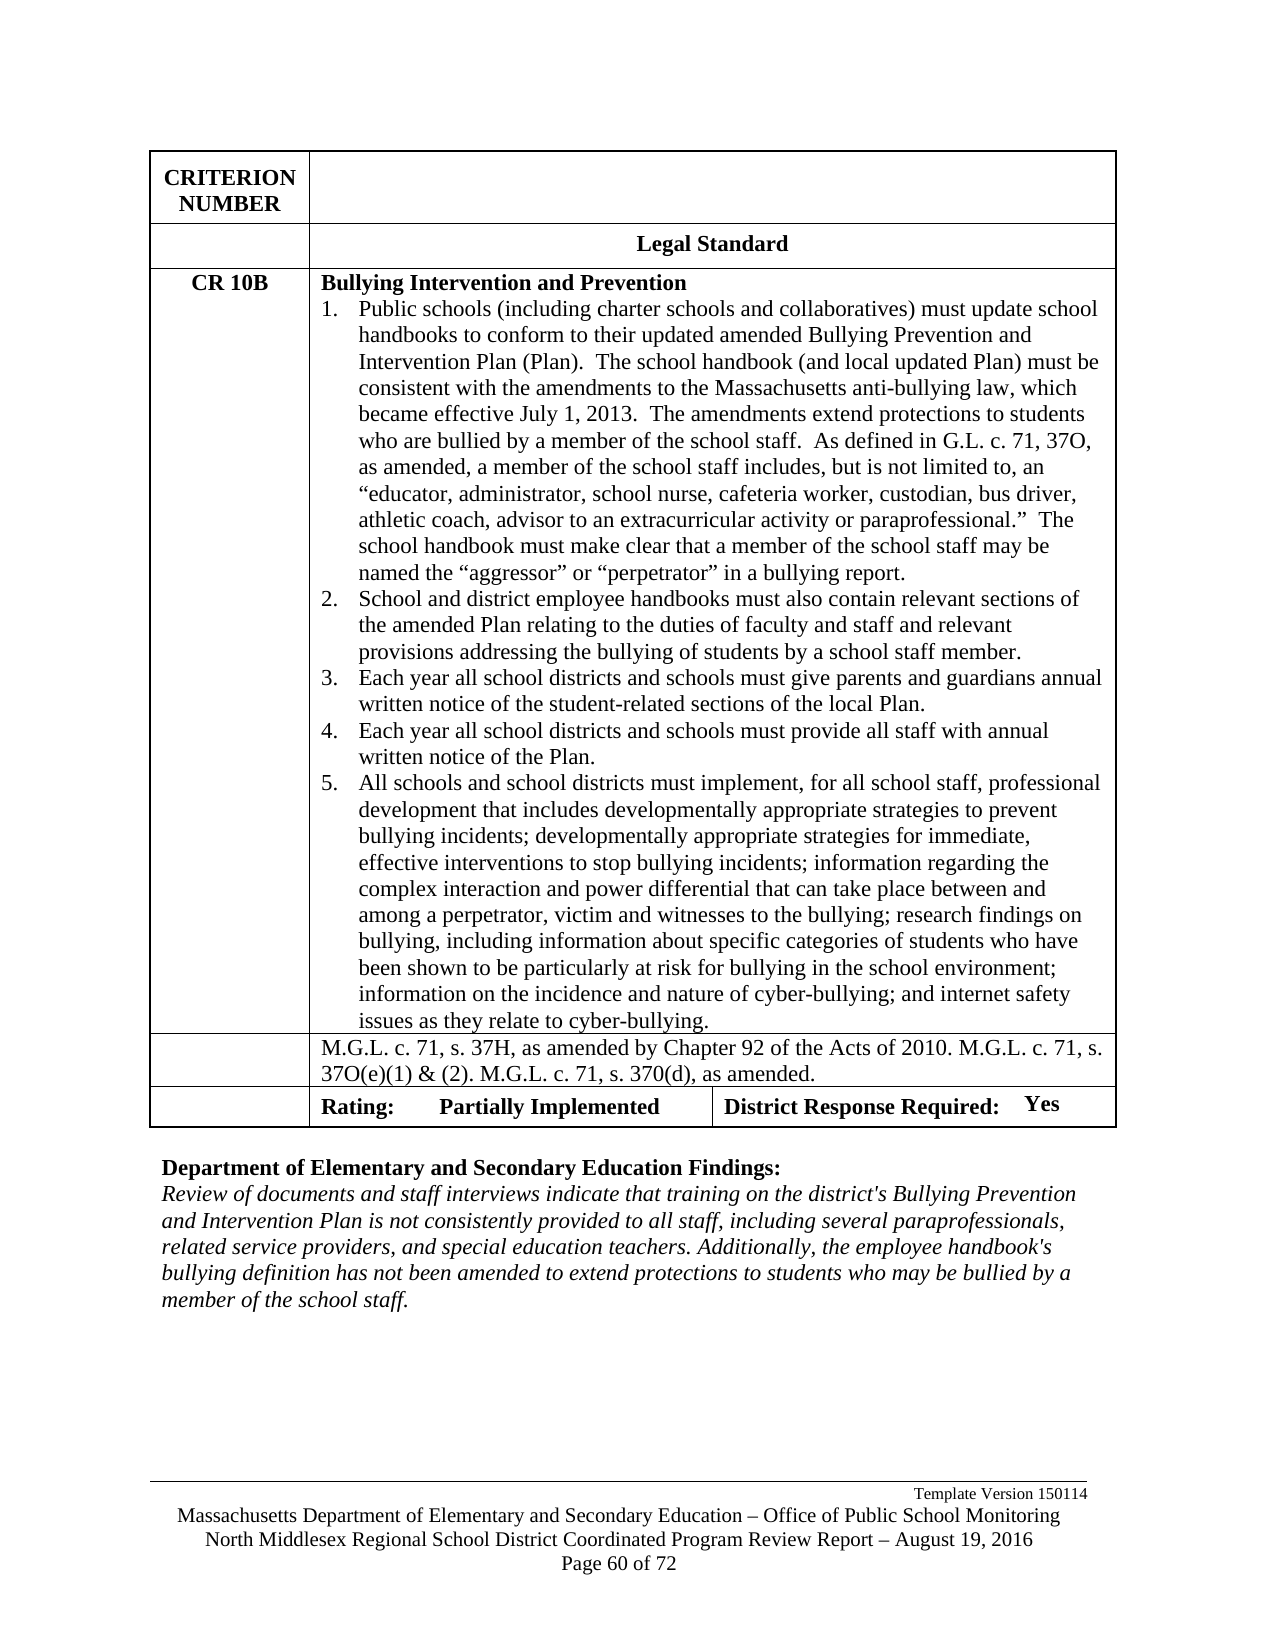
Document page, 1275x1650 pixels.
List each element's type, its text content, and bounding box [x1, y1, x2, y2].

table_cell Review of documents and staff interviews indicate that training on the district's Bullying Prevention and Intervention Plan is not consistently provided to all staff, including several paraprofessionals, related service providers, and special education teachers. Additionally, the employee handbook's bullying definition has not been amended to extend protections to students who may be bullied by a member of the school staff. [150, 1180, 1116, 1312]
table_cell [151, 1034, 309, 1086]
table_header CRITERION NUMBER [151, 152, 309, 223]
table_header Department of Elementary and Secondary Education Findings: [150, 1154, 1116, 1180]
table_cell Legal Standard [310, 224, 1115, 268]
table_cell Partially Implemented [422, 1087, 712, 1126]
table_cell [151, 1087, 309, 1126]
table_cell Bullying Intervention and Prevention Public schools (including charter schools and collaboratives) must update school handbooks to conform to their updated amended Bullying Prevention and Intervention Plan (Plan). The school handbook (and local updated Plan) must be consistent with the amendments to the Massachusetts anti-bullying law, which became effective July 1, 2013. The amendments extend protections to students who are bullied by a member of the school staff. As defined in G.L. c. 71, 37O, as amended, a member of the school staff includes, but is not limited to, an “educator, administrator, school nurse, cafeteria worker, custodian, bus driver, athletic coach, advisor to an extracurricular activity or paraprofessional.” The school handbook must make clear that a member of the school staff may be named the “aggressor” or “perpetrator” in a bullying report. School and district employee handbooks must also contain relevant sections of the amended Plan relating to the duties of faculty and staff and relevant provisions addressing the bullying of students by a school staff member. Each year all school districts and schools must give parents and guardians annual written notice of the student-related sections of the local Plan. Each year all school districts and schools must provide all staff with annual written notice of the Plan. All schools and school districts must implement, for all school staff, professional development that includes developmentally appropriate strategies to prevent bullying incidents; developmentally appropriate strategies for immediate, effective interventions to stop bullying incidents; information regarding the complex interaction and power differential that can take place between and among a perpetrator, victim and witnesses to the bullying; research findings on bullying, including information about specific categories of students who have been shown to be particularly at risk for bullying in the school environment; information on the incidence and nature of cyber-bullying; and internet safety issues as they relate to cyber-bullying. [310, 269, 1115, 1033]
table_cell Rating: [310, 1087, 422, 1126]
table_header [310, 152, 1115, 223]
table_cell District Response Required: [713, 1087, 1012, 1126]
table_cell [151, 224, 309, 268]
table_cell CR 10B [151, 269, 309, 1033]
table_cell Yes [1013, 1087, 1115, 1126]
table_cell M.G.L. c. 71, s. 37H, as amended by Chapter 92 of the Acts of 2010. M.G.L. c. 71, s. 37O(e)(1) & (2). M.G.L. c. 71, s. 370(d), as amended. [310, 1034, 1115, 1086]
